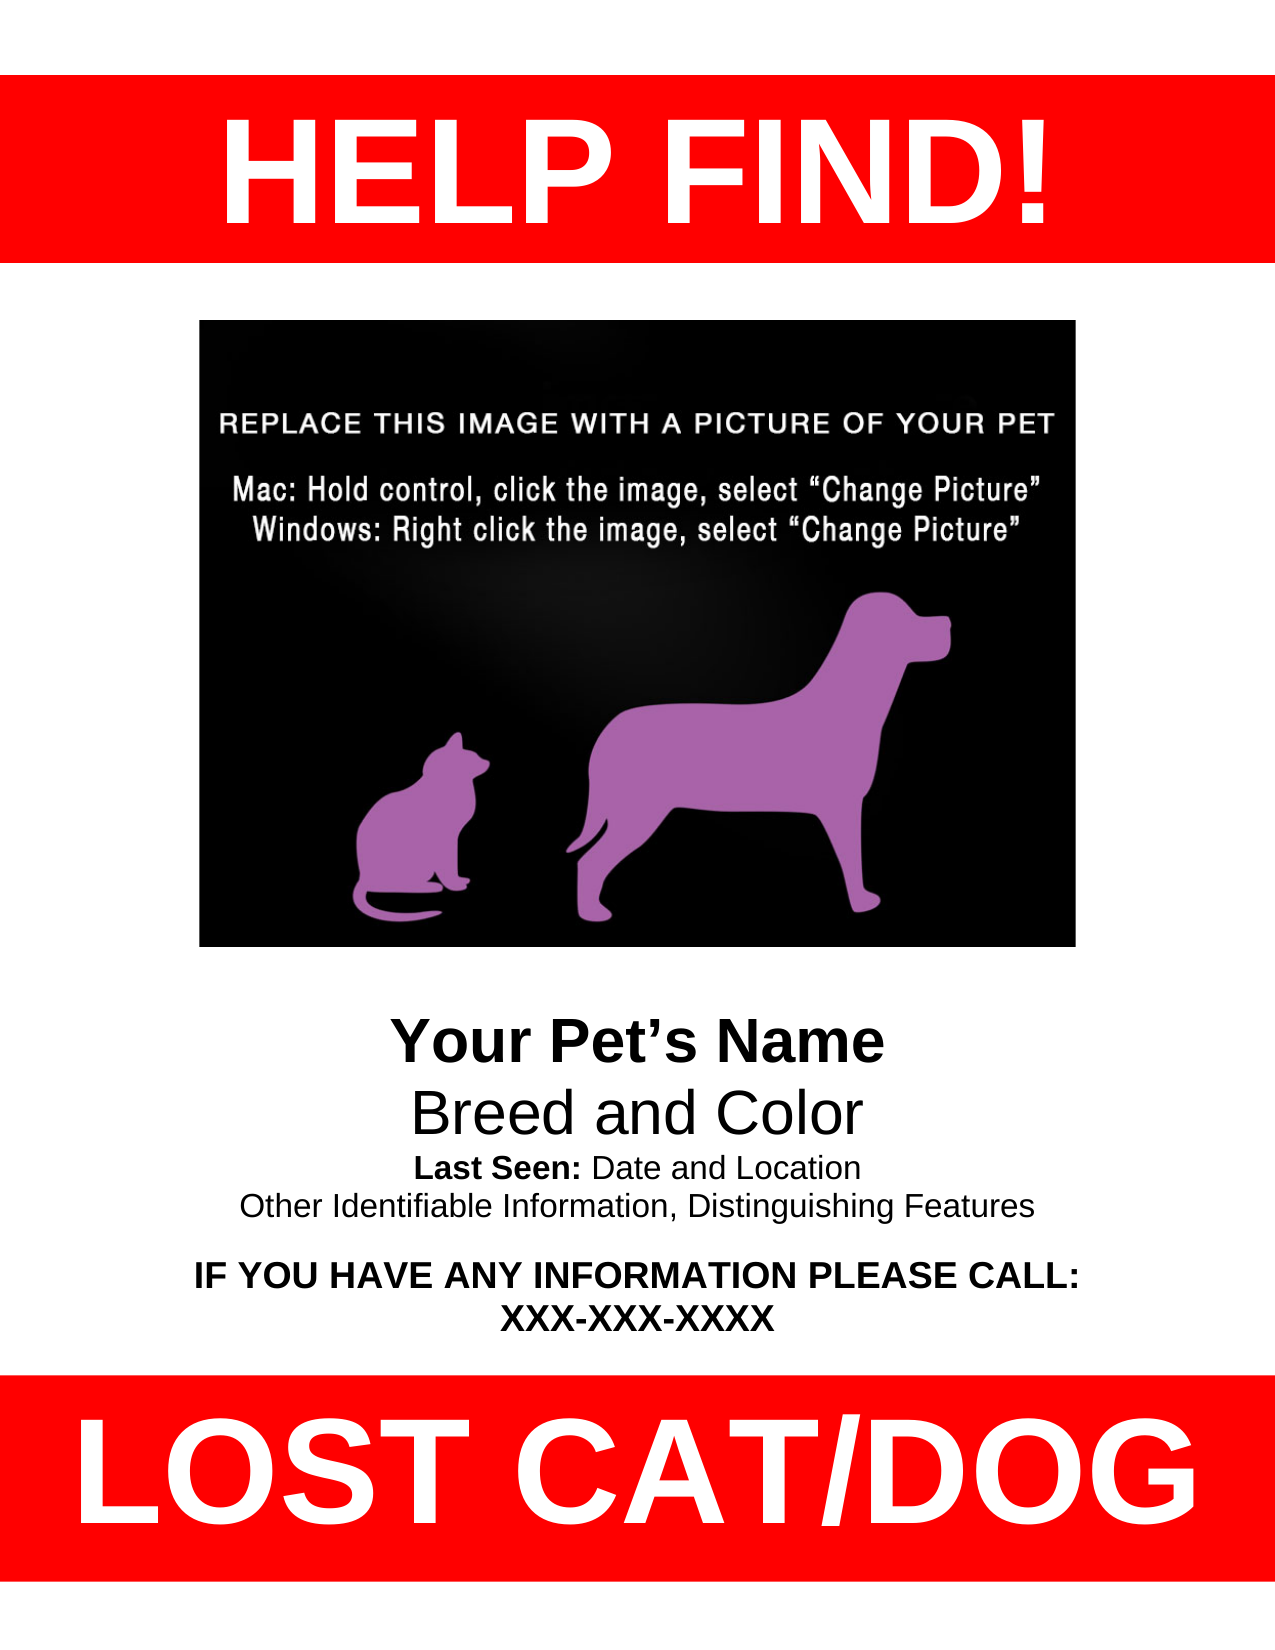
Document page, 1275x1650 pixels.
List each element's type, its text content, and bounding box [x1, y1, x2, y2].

text XXX-XXX-XXXX [75, 1296, 1200, 1339]
picture [199, 320, 1076, 947]
text Other Identifiable Information, Distinguishing Features [75, 1186, 1200, 1224]
text Last Seen: Date and Location [75, 1148, 1200, 1186]
text Breed and Color [75, 1076, 1200, 1148]
text IF YOU HAVE ANY INFORMATION PLEASE CALL: [75, 1253, 1200, 1296]
text Your Pet’s Name [75, 1004, 1200, 1076]
